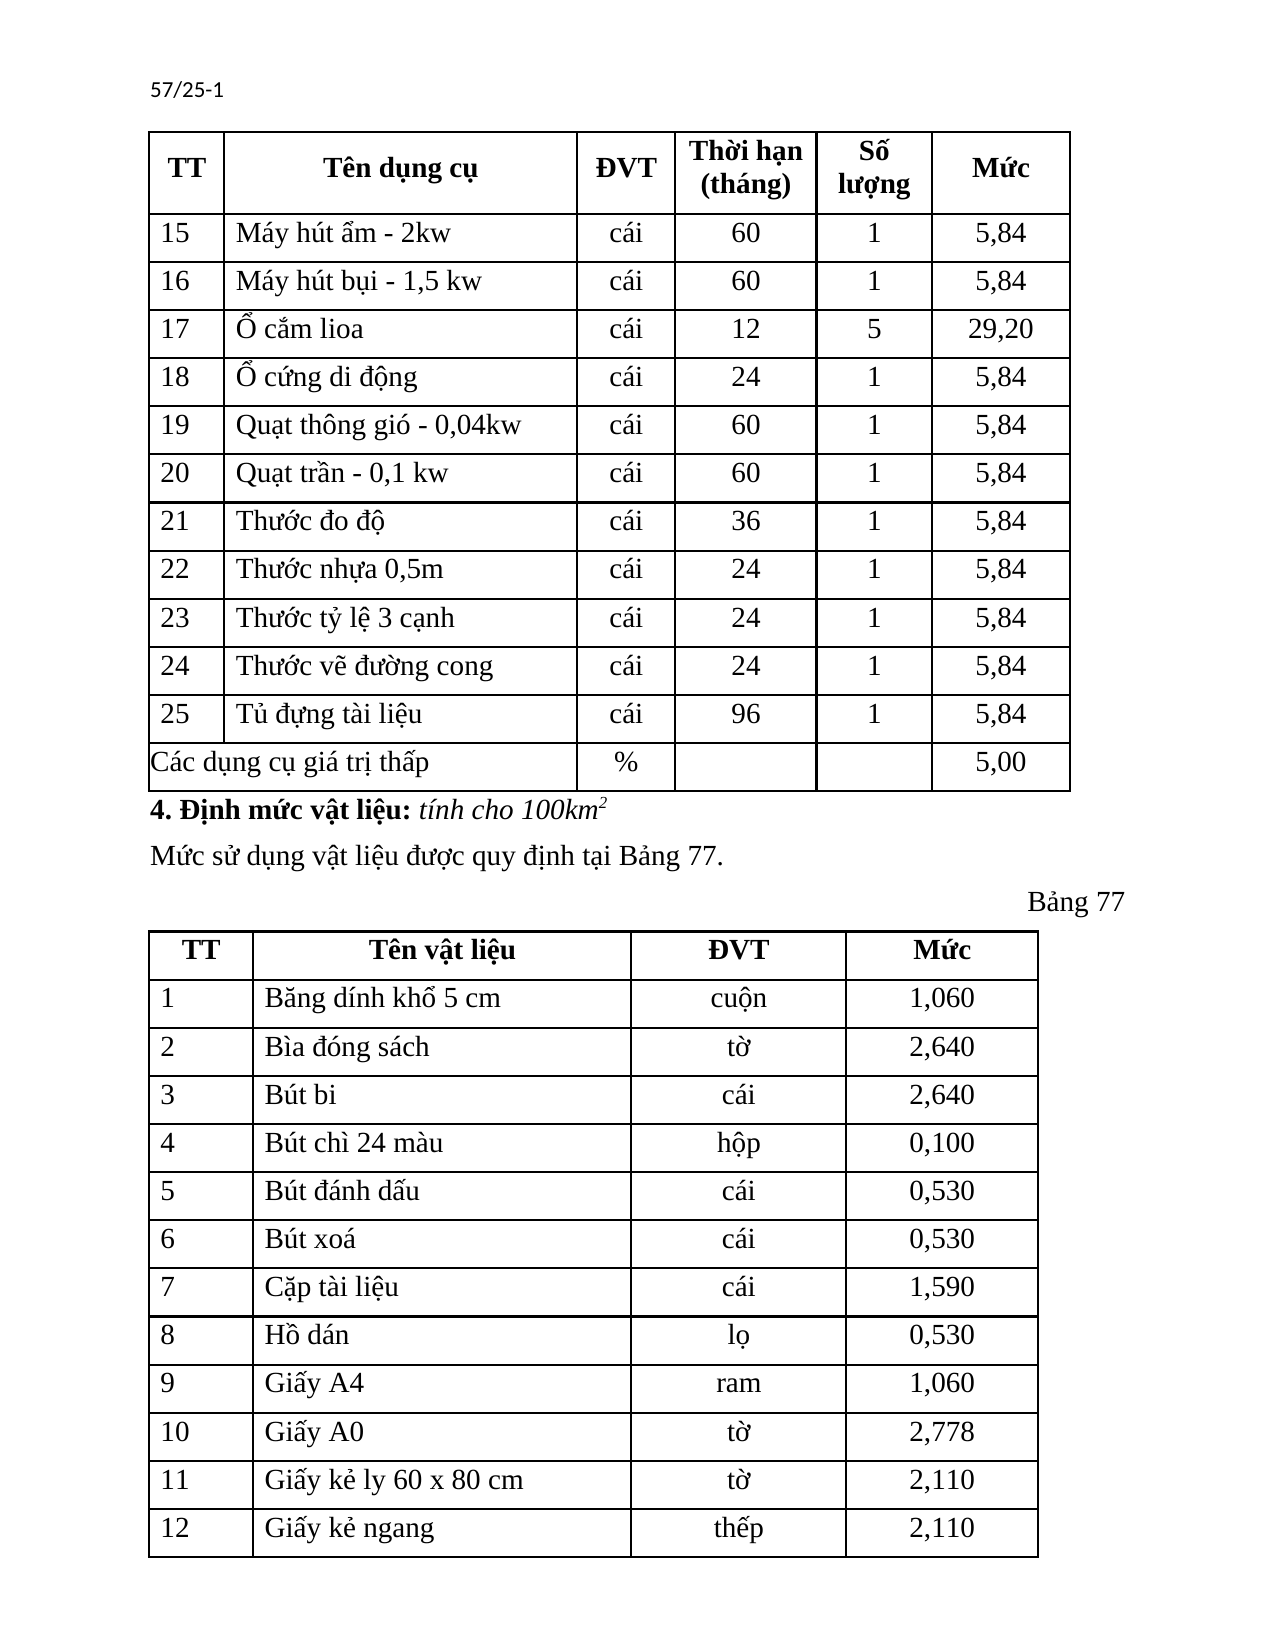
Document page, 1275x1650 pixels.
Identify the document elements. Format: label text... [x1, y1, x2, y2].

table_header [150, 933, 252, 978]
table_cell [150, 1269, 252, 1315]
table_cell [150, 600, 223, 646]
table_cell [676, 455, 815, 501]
text Mức sử dụng vật liệu được quy định tại Bảng 77. [150, 838, 1125, 872]
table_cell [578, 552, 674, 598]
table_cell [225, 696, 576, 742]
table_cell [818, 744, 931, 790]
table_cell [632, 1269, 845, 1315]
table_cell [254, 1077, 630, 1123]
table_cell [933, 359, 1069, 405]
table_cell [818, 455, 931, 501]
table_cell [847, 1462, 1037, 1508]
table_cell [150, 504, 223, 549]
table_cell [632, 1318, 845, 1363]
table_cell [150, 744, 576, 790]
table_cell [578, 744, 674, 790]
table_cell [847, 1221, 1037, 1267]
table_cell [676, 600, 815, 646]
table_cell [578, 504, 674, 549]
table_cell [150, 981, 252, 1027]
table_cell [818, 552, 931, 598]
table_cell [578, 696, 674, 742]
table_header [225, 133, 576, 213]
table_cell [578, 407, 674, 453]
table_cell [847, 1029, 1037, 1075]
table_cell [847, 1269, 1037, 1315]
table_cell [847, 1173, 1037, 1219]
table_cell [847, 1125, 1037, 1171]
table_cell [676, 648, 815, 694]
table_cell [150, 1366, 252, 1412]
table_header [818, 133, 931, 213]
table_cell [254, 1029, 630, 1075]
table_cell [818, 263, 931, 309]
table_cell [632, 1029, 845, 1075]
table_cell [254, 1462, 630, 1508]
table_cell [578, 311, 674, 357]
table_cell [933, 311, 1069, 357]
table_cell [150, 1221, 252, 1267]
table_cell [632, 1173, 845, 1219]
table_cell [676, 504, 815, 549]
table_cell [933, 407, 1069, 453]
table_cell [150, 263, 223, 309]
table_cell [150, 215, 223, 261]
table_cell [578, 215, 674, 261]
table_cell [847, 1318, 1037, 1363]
text Bảng 77 [150, 884, 1125, 918]
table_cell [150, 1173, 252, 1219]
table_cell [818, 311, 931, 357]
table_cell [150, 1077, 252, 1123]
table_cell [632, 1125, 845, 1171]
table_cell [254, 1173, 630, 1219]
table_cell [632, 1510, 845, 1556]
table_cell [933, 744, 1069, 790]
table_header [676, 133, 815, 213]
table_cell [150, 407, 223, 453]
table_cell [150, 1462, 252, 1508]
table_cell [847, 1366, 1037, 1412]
text 4. Định mức vật liệu: tính cho 100km2 [150, 792, 1125, 826]
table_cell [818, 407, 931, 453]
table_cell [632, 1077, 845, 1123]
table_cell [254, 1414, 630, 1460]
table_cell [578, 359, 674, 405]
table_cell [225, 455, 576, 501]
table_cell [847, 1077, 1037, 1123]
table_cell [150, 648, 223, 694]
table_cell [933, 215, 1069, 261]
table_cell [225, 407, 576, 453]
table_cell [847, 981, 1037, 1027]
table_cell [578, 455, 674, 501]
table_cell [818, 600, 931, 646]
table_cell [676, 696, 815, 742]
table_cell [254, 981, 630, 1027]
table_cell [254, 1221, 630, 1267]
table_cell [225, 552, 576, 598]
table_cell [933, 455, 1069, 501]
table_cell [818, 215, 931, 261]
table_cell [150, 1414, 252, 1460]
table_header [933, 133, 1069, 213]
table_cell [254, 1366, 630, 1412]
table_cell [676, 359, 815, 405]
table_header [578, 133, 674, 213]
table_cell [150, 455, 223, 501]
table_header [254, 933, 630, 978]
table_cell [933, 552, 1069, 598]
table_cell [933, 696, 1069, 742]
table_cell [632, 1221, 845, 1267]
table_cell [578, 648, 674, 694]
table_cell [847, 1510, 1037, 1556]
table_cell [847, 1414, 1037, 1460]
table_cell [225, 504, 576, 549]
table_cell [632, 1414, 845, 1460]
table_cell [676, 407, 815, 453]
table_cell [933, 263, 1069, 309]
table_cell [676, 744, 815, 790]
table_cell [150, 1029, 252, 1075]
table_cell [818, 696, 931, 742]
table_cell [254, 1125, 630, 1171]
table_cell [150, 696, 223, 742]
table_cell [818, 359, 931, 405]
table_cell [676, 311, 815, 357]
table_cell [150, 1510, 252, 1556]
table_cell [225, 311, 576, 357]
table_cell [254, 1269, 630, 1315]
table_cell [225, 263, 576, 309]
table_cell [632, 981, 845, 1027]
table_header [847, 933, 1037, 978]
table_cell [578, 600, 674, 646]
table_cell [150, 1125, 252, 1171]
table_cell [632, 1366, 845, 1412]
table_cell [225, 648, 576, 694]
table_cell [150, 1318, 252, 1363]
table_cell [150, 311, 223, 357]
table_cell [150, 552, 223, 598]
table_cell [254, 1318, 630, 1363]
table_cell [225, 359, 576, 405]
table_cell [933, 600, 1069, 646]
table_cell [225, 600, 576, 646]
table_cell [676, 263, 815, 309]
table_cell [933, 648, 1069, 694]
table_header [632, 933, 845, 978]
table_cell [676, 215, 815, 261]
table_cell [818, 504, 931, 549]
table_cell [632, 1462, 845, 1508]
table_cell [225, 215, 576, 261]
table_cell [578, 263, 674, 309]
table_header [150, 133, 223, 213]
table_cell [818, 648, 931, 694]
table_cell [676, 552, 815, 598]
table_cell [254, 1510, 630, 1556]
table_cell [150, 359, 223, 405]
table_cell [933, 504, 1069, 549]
